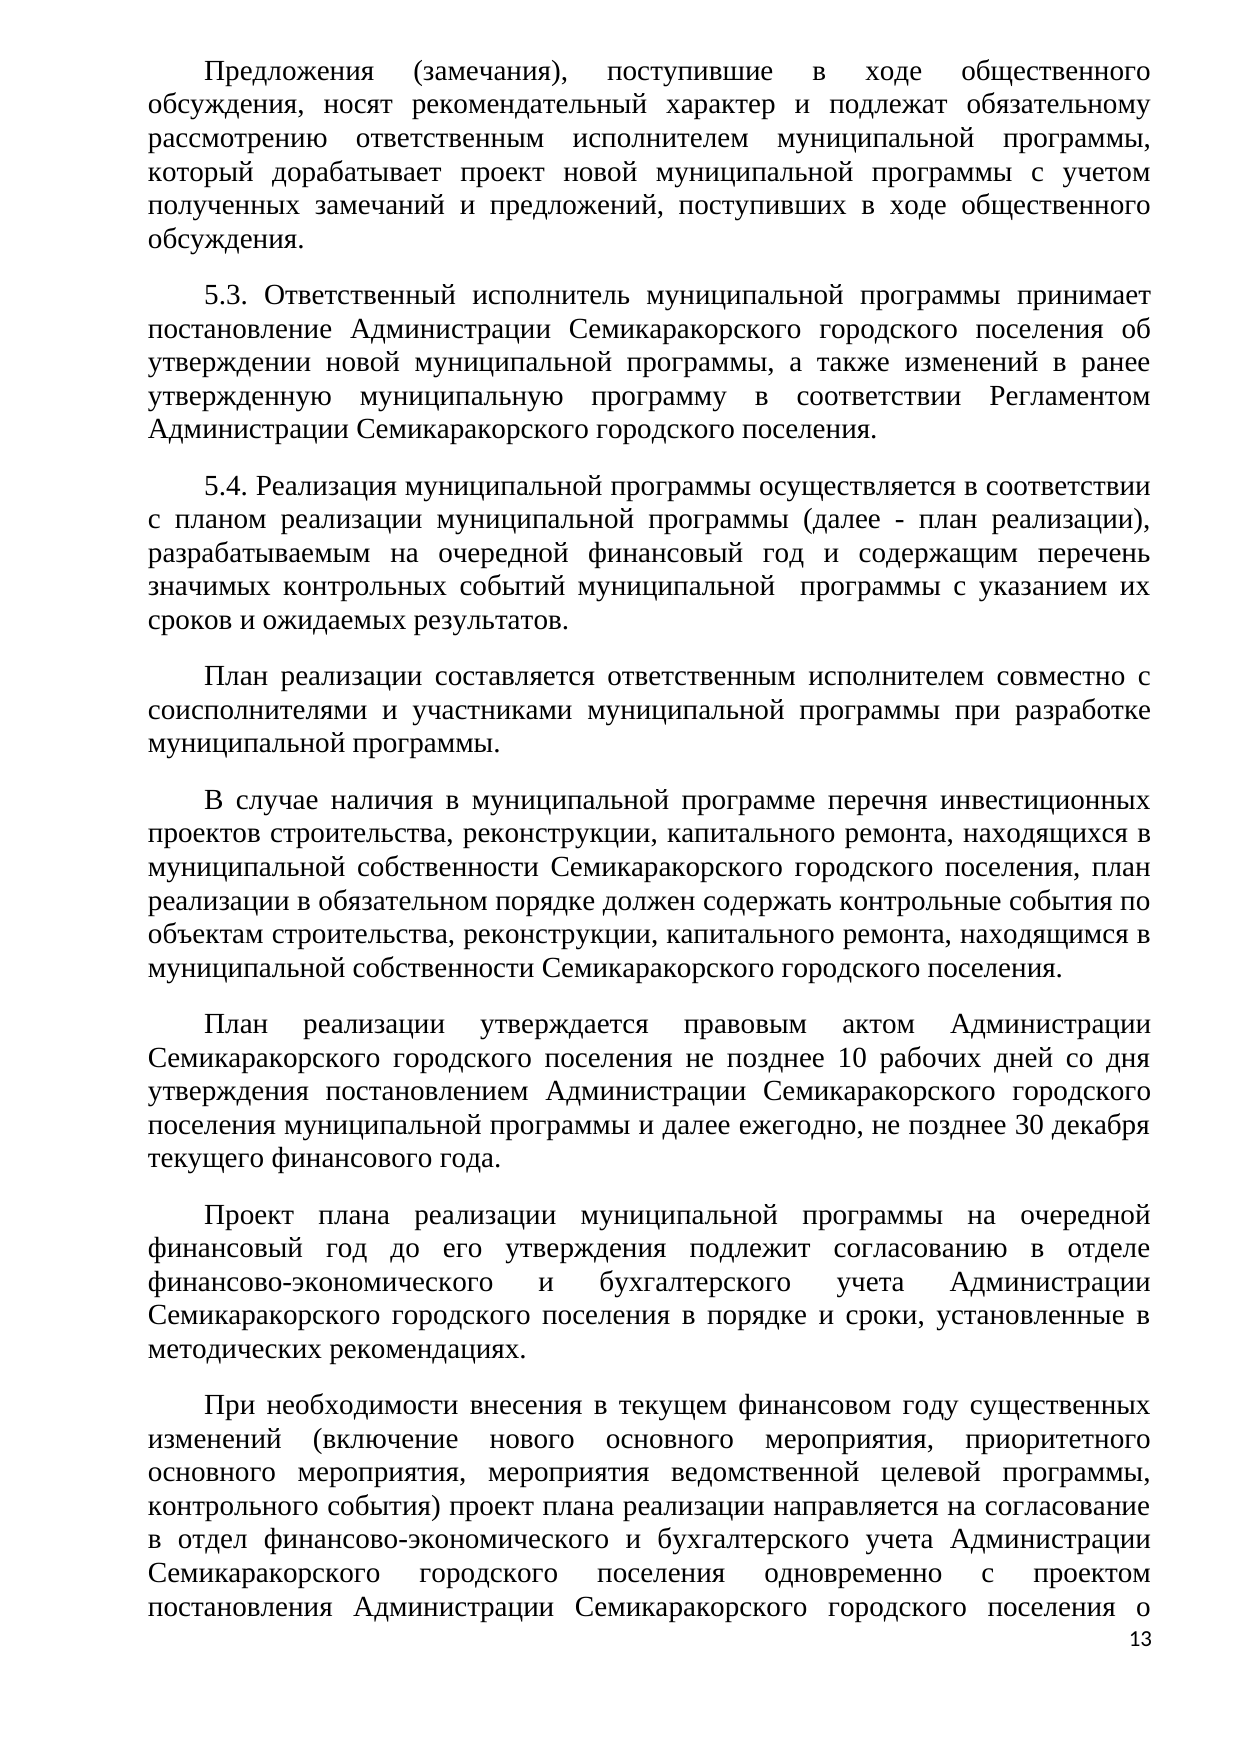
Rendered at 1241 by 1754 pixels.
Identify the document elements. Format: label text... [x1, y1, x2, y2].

text Проект плана реализации муниципальной программы на очередной финансовый год до его утверждения подлежит согласованию в отделе финансово-экономического и бухгалтерского учета Администрации Семикаракорского городского поселения в порядке и сроки, установленные в методических рекомендациях. [148, 1197, 1152, 1364]
text 5.4. Реализация муниципальной программы осуществляется в соответствии с планом реализации муниципальной программы (далее - план реализации), разрабатываемым на очередной финансовый год и содержащим перечень значимых контрольных событий муниципальной программы с указанием их сроков и ожидаемых результатов. [148, 468, 1152, 636]
text 5.3. Ответственный исполнитель муниципальной программы принимает постановление Администрации Семикаракорского городского поселения об утверждении новой муниципальной программы, а также изменений в ранее утвержденную муниципальную программу в соответствии Регламентом Администрации Семикаракорского городского поселения. [148, 277, 1152, 445]
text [148, 1387, 1152, 1622]
text В случае наличия в муниципальной программе перечня инвестиционных проектов строительства, реконструкции, капитального ремонта, находящихся в муниципальной собственности Семикаракорского городского поселения, план реализации в обязательном порядке должен содержать контрольные события по объектам строительства, реконструкции, капитального ремонта, находящимся в муниципальной собственности Семикаракорского городского поселения. [148, 782, 1152, 983]
text План реализации составляется ответственным исполнителем совместно с соисполнителями и участниками муниципальной программы при разработке муниципальной программы. [148, 658, 1152, 759]
text Предложения (замечания), поступившие в ходе общественного обсуждения, носят рекомендательный характер и подлежат обязательному рассмотрению ответственным исполнителем муниципальной программы, который дорабатывает проект новой муниципальной программы с учетом полученных замечаний и предложений, поступивших в ходе общественного обсуждения. [148, 53, 1152, 254]
text План реализации утверждается правовым актом Администрации Семикаракорского городского поселения не позднее 10 рабочих дней со дня утверждения постановлением Администрации Семикаракорского городского поселения муниципальной программы и далее ежегодно, не позднее 30 декабря текущего финансового года. [148, 1006, 1152, 1174]
